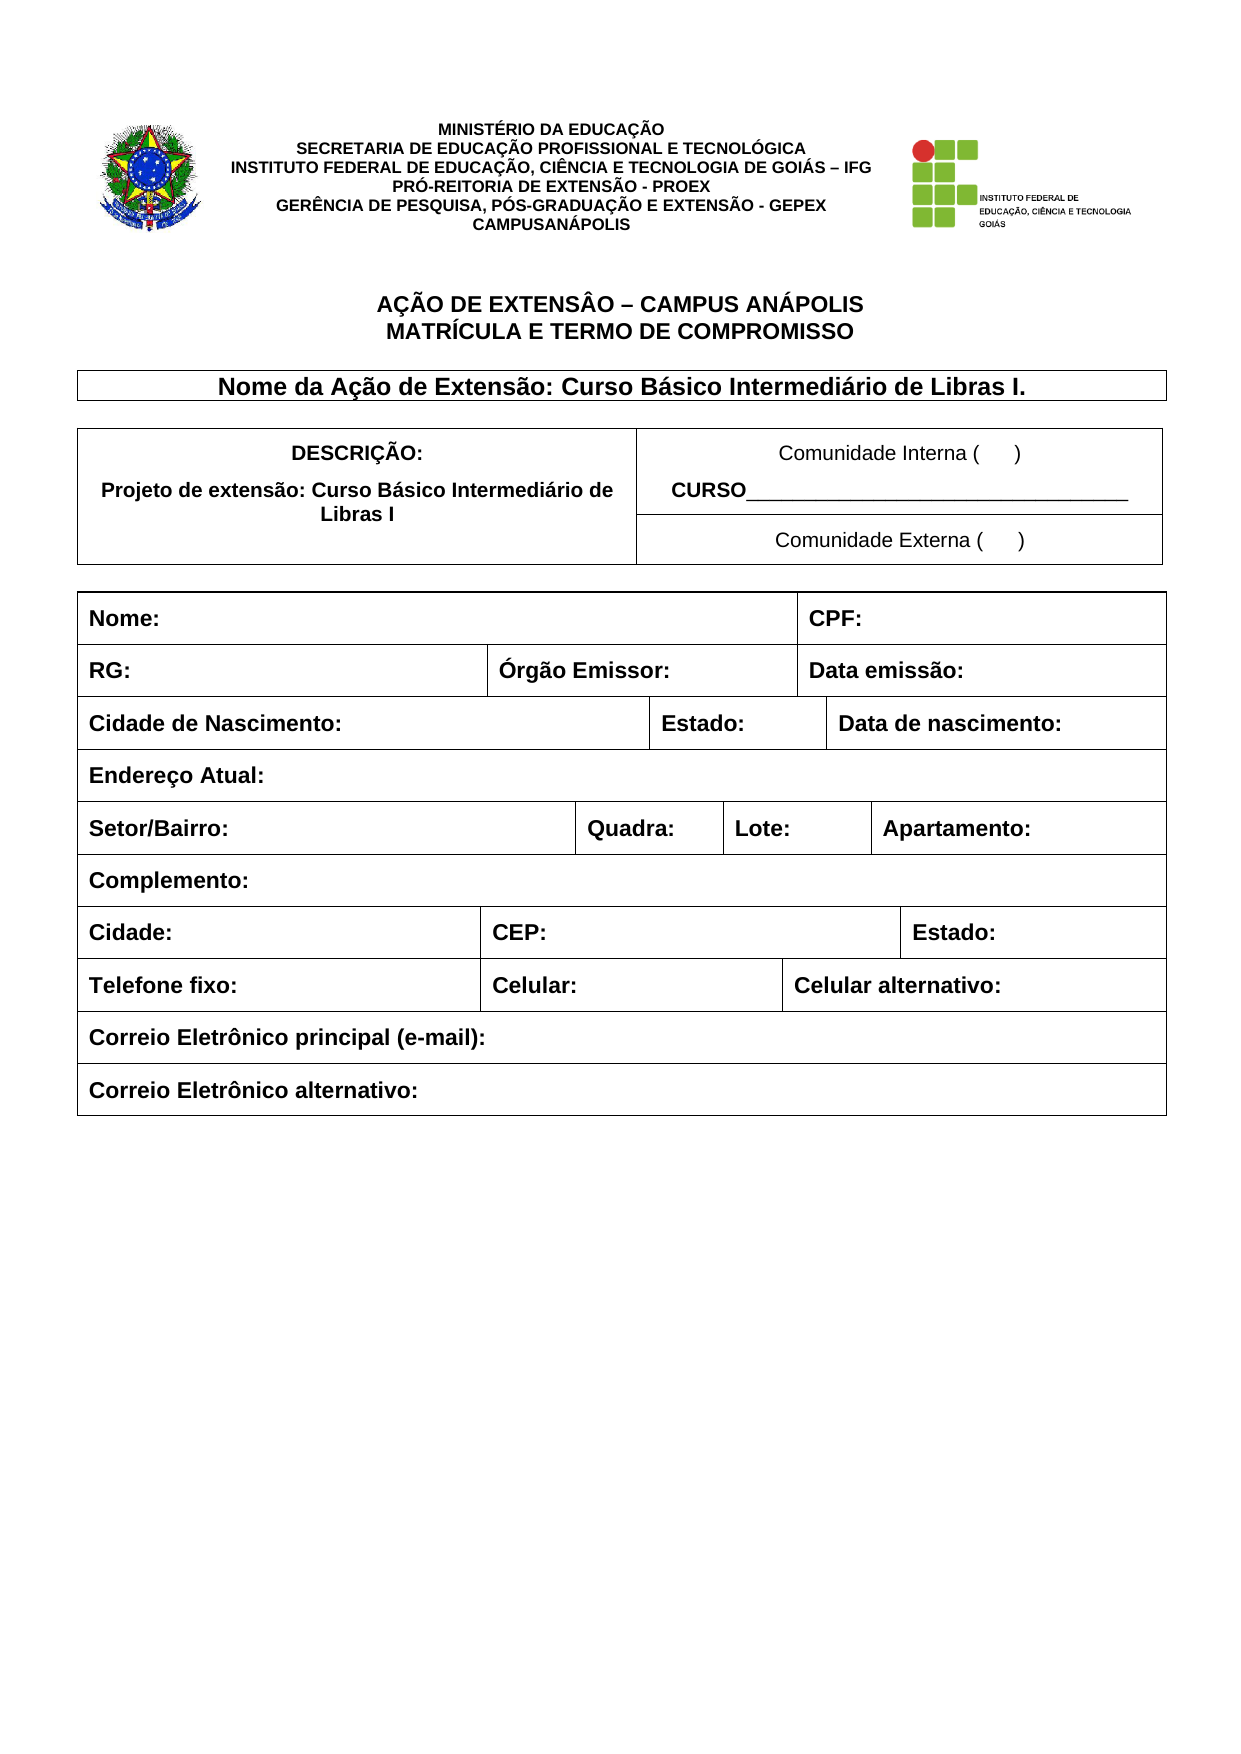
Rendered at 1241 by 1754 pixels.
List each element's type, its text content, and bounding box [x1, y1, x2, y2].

table_cell Cidade de Nascimento: [78, 697, 649, 749]
table_header [884, 89, 1159, 265]
table_cell CEP: [481, 907, 900, 958]
table_cell Data emissão: [798, 645, 1166, 696]
table_cell RG: [78, 645, 487, 696]
table_header Comunidade Interna ( ) CURSO_________________________________ [637, 429, 1162, 514]
table_cell Estado: [650, 697, 826, 749]
table_cell Estado: [901, 907, 1166, 958]
table_header CPF: [798, 593, 1166, 644]
table_cell Complemento: [78, 855, 1166, 906]
table_cell Setor/Bairro: [78, 802, 575, 853]
table_cell Cidade: [78, 907, 480, 958]
text MATRÍCULA E TERMO DE COMPROMISSO [89, 318, 1152, 344]
table_header [81, 89, 219, 265]
table_header MINISTÉRIO DA EDUCAÇÃO SECRETARIA DE EDUCAÇÃO PROFISSIONAL E TECNOLÓGICA INSTITUTO FEDERAL DE EDUCAÇÃO, CIÊNCIA E TECNOLOGIA DE GOIÁS – IFG PRÓ-REITORIA DE EXTENSÃO - PROEX GERÊNCIA DE PESQUISA, PÓS-GRADUAÇÃO E EXTENSÃO - GEPEX CAMPUSANÁPOLIS [219, 89, 883, 265]
table_cell Correio Eletrônico principal (e-mail): [78, 1012, 1166, 1063]
table_cell Apartamento: [872, 802, 1166, 853]
table_cell Data de nascimento: [827, 697, 1166, 749]
table_cell Celular alternativo: [783, 959, 1166, 1011]
table_header Nome da Ação de Extensão: Curso Básico Intermediário de Libras I. [78, 371, 1166, 400]
table_cell Quadra: [576, 802, 723, 853]
table_cell Lote: [724, 802, 871, 853]
picture [911, 138, 1132, 228]
table_cell Telefone fixo: [78, 959, 480, 1011]
table_header DESCRIÇÃO: Projeto de extensão: Curso Básico Intermediário de Libras I [78, 429, 636, 564]
table_cell Correio Eletrônico alternativo: [78, 1064, 1166, 1115]
text AÇÃO DE EXTENSÂO – CAMPUS ANÁPOLIS [89, 291, 1152, 318]
table_header Nome: [78, 593, 797, 644]
table_cell Celular: [481, 959, 782, 1011]
table_cell Comunidade Externa ( ) [637, 515, 1162, 564]
table_cell Endereço Atual: [78, 750, 1166, 801]
table_cell Órgão Emissor: [488, 645, 797, 696]
